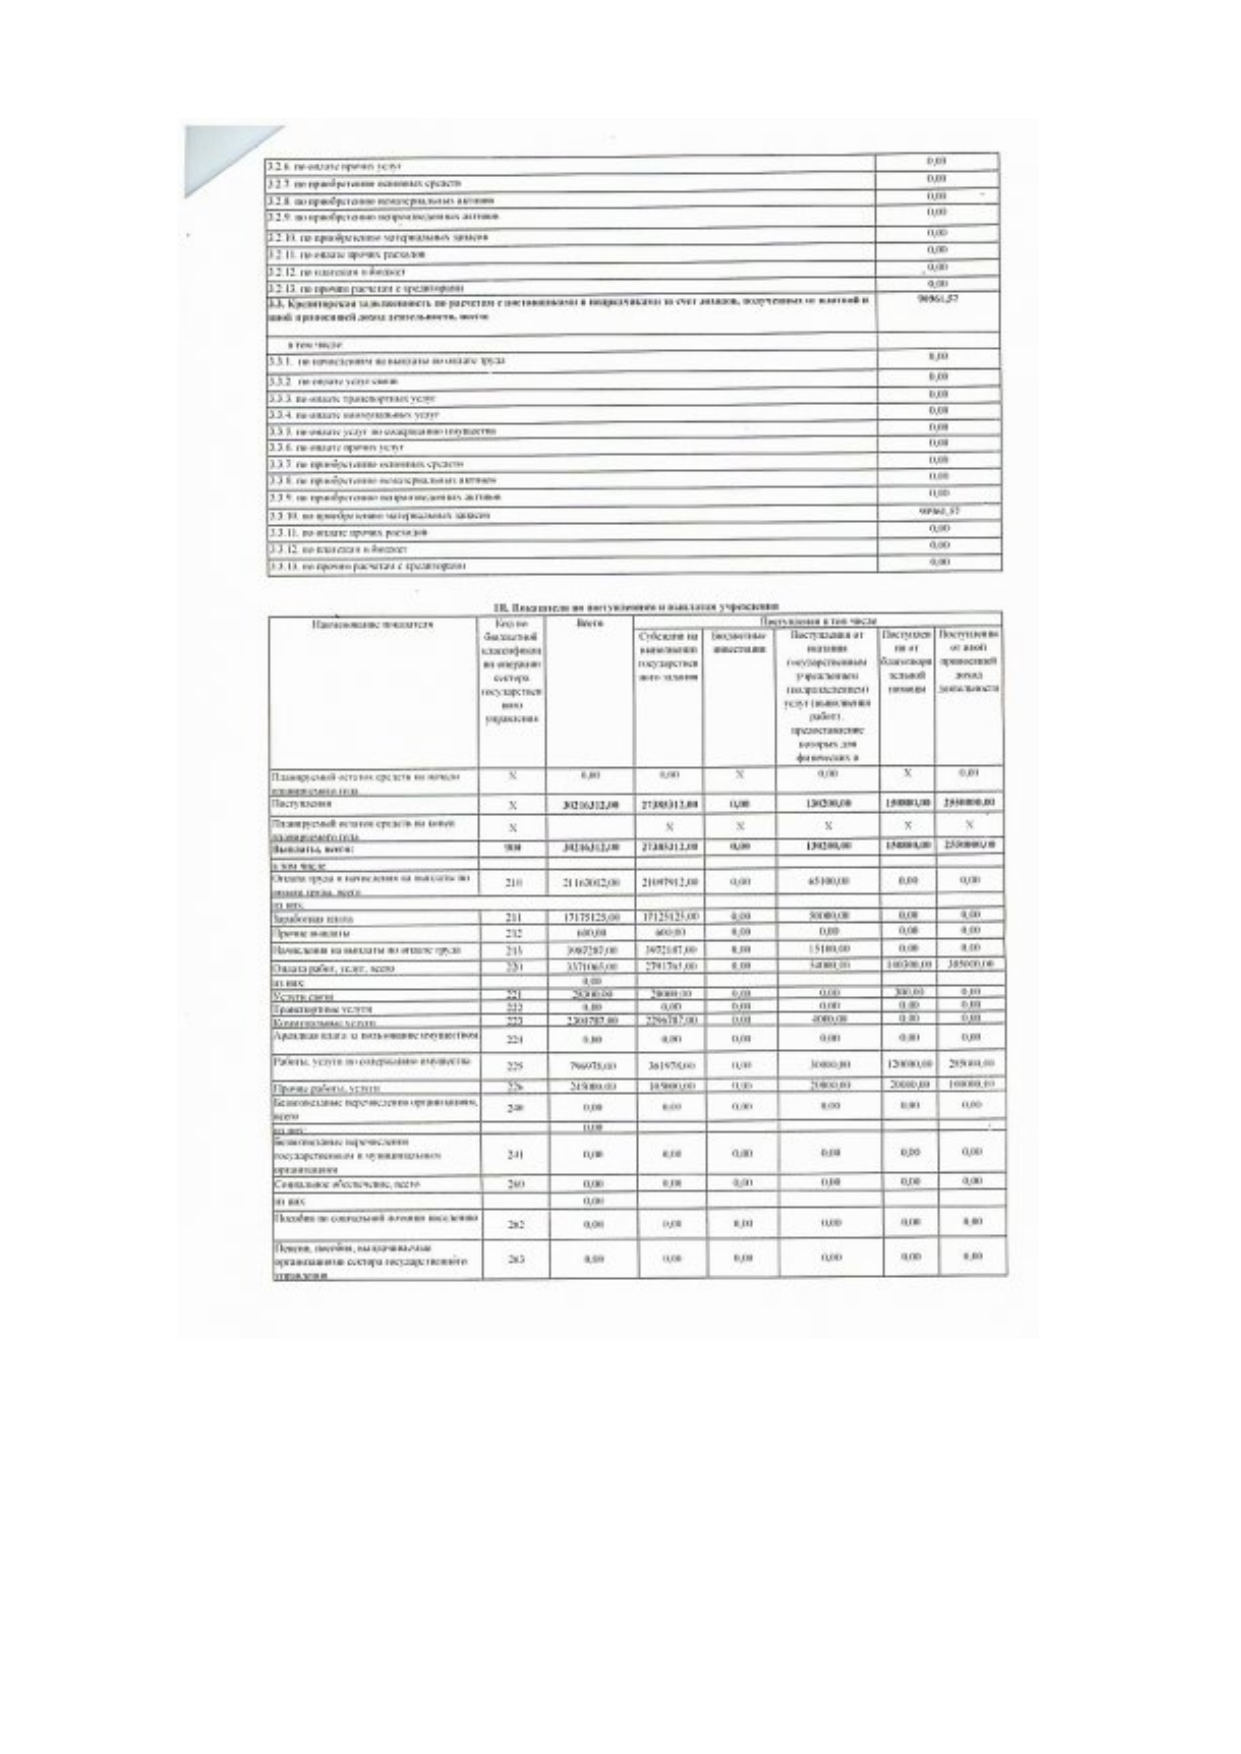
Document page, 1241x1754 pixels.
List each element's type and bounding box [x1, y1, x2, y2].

picture [177, 118, 1040, 1339]
